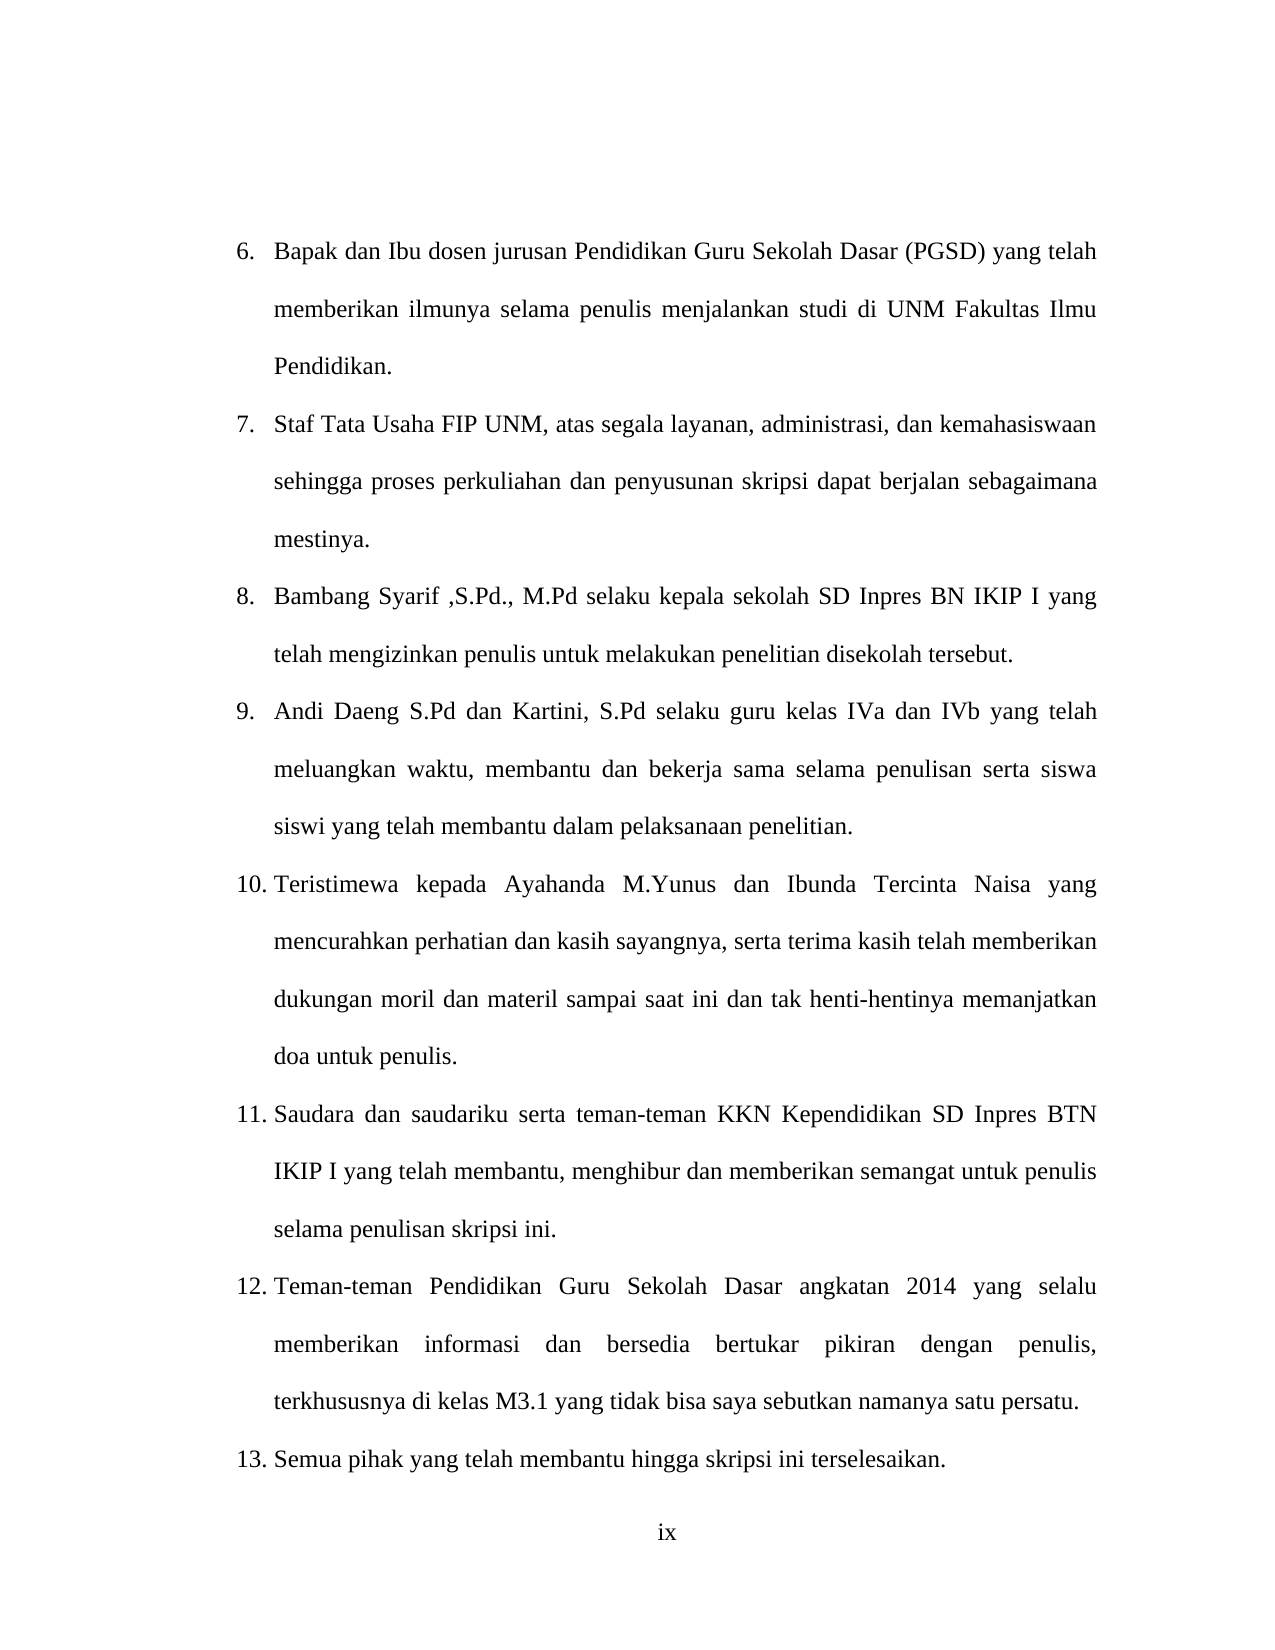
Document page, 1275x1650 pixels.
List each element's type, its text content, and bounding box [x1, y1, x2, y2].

list Andi Daeng S.Pd dan Kartini, S.Pd selaku guru kelas IVa dan IVb yang telah meluangkan waktu, membantu dan bekerja sama selama penulisan serta siswa siswi yang telah membantu dalam pelaksanaan penelitian. [236, 696, 1098, 840]
list Teman-teman Pendidikan Guru Sekolah Dasar angkatan 2014 yang selalu memberikan informasi dan bersedia bertukar pikiran dengan penulis, terkhususnya di kelas M3.1 yang tidak bisa saya sebutkan namanya satu persatu. [236, 1271, 1098, 1415]
list Teristimewa kepada Ayahanda M.Yunus dan Ibunda Tercinta Naisa yang mencurahkan perhatian dan kasih sayangnya, serta terima kasih telah memberikan dukungan moril dan materil sampai saat ini dan tak henti-hentinya memanjatkan doa untuk penulis. [236, 869, 1098, 1070]
list Saudara dan saudariku serta teman-teman KKN Kependidikan SD Inpres BTN IKIP I yang telah membantu, menghibur dan memberikan semangat untuk penulis selama penulisan skripsi ini. [236, 1099, 1098, 1242]
list Bambang Syarif ,S.Pd., M.Pd selaku kepala sekolah SD Inpres BN IKIP I yang telah mengizinkan penulis untuk melakukan penelitian disekolah tersebut. [236, 581, 1098, 667]
list Semua pihak yang telah membantu hingga skripsi ini terselesaikan. [236, 1444, 1098, 1472]
list Staf Tata Usaha FIP UNM, atas segala layanan, administrasi, dan kemahasiswaan sehingga proses perkuliahan dan penyusunan skripsi dapat berjalan sebagaimana mestinya. [236, 409, 1098, 552]
list Bapak dan Ibu dosen jurusan Pendidikan Guru Sekolah Dasar (PGSD) yang telah memberikan ilmunya selama penulis menjalankan studi di UNM Fakultas Ilmu Pendidikan. [236, 236, 1098, 380]
